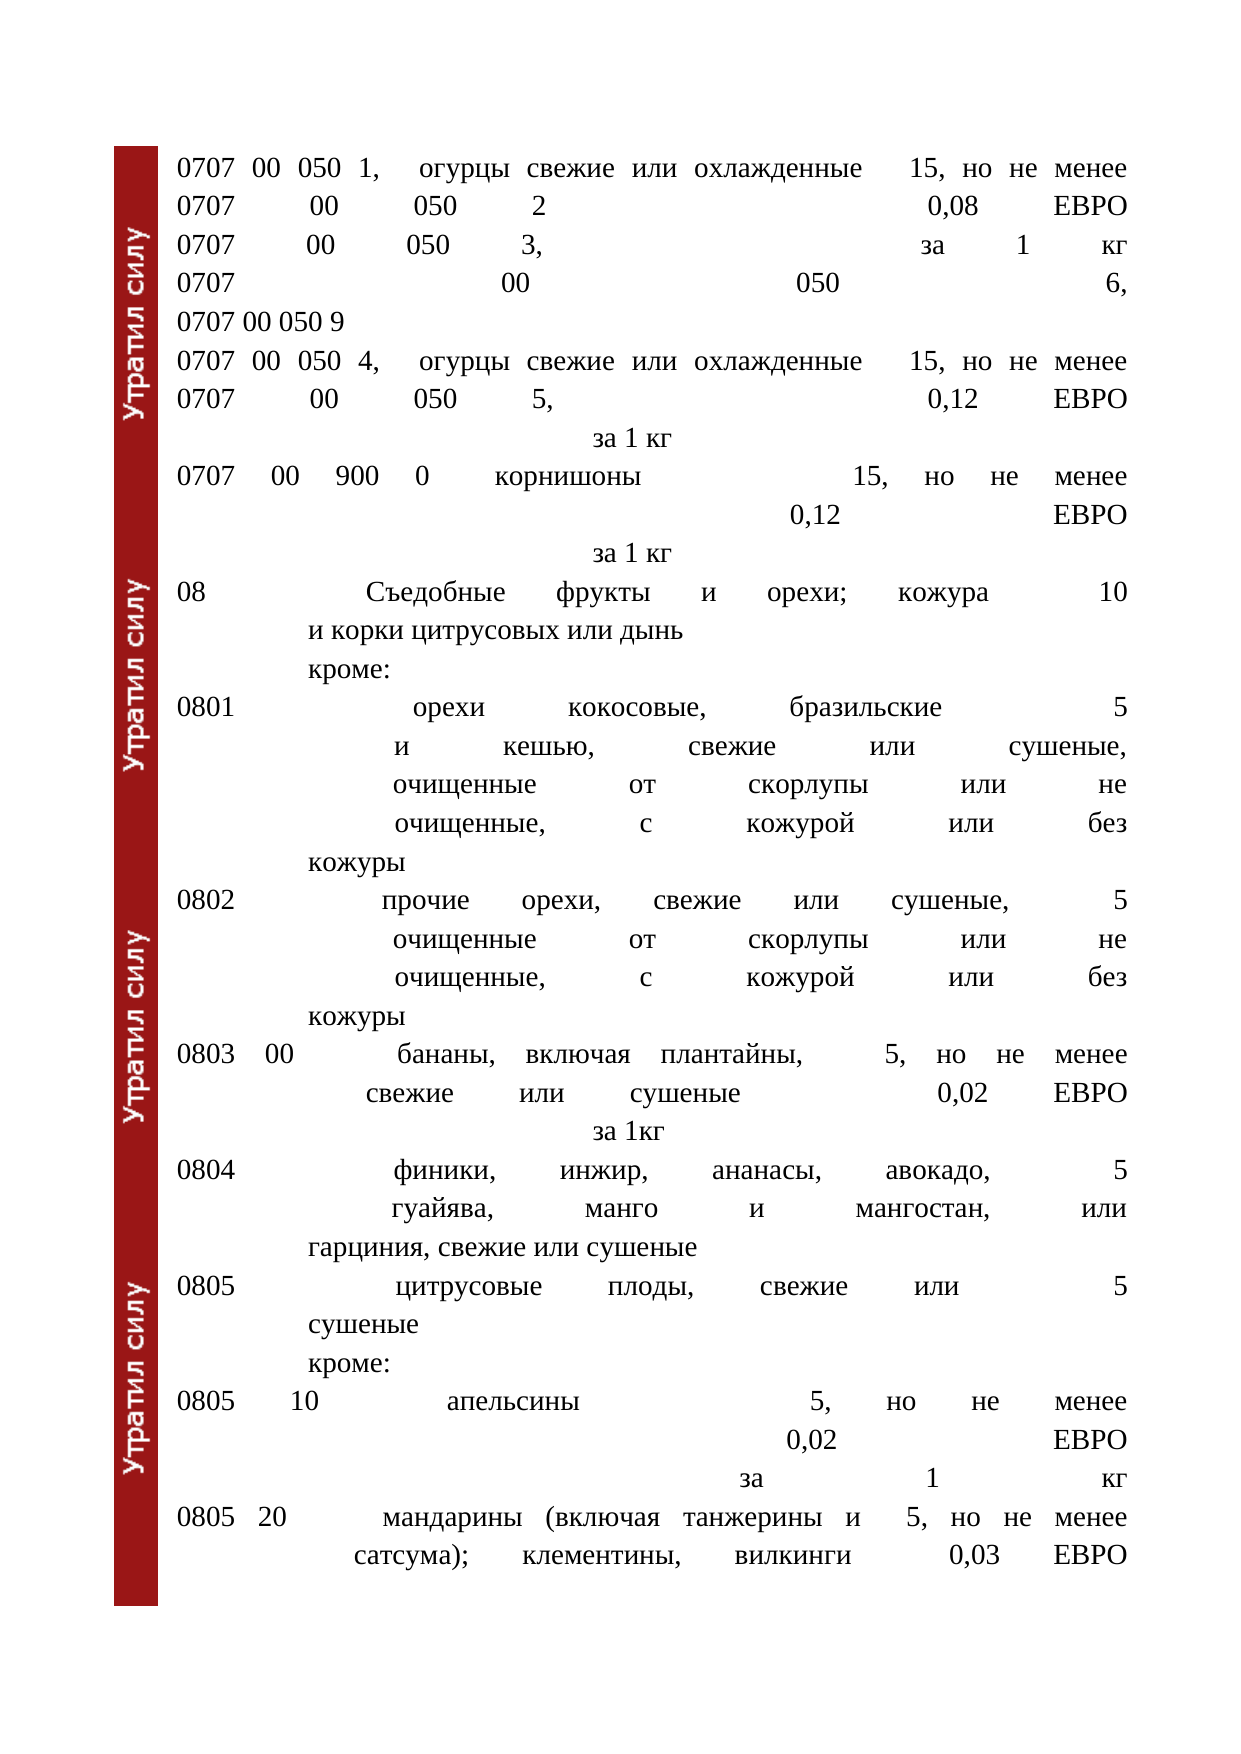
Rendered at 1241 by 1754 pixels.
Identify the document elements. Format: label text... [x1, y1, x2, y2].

picture [114, 338, 158, 343]
text 0707 00 050 1, огурцы свежие или охлажденные 15, но не менее 0707 00 050 2 0,08 ЕВРО 0707 00 050 3, за 1 кг 0707 00 050 6, 0707 00 050 9 [112, 150, 1128, 338]
picture [114, 1378, 158, 1383]
picture [114, 1031, 158, 1036]
picture [114, 1147, 158, 1152]
text кроме: [112, 651, 1128, 684]
text 0707 00 050 4, огурцы свежие или охлажденные 15, но не менее 0707 00 050 5, 0,12 ЕВРО за 1 кг [112, 343, 1128, 453]
text 0804 финики, инжир, ананасы, авокадо, 5 гуайява, манго и мангостан, или гарциния, свежие или сушеные [112, 1152, 1128, 1263]
picture [114, 1263, 158, 1268]
text 0805 цитрусовые плоды, свежие или 5 сушеные [112, 1268, 1128, 1340]
picture [114, 877, 158, 882]
text 08 Съедобные фрукты и орехи; кожура 10 и корки цитрусовых или дынь [112, 574, 1128, 646]
picture [114, 569, 158, 574]
picture [114, 684, 158, 689]
text 0707 00 900 0 корнишоны 15, но не менее 0,12 ЕВРО за 1 кг [112, 458, 1128, 569]
text 0802 прочие орехи, свежие или сушеные, 5 очищенные от скорлупы или не очищенные, с кожурой или без кожуры [112, 882, 1128, 1031]
text кроме: [112, 1345, 1128, 1378]
text 0801 орехи кокосовые, бразильские 5 и кешью, свежие или сушеные, очищенные от скорлупы или не очищенные, с кожурой или без кожуры [112, 689, 1128, 877]
text 0803 00 бананы, включая плантайны, 5, но не менее свежие или сушеные 0,02 ЕВРО за 1кг [112, 1036, 1128, 1147]
picture [114, 646, 158, 651]
picture [114, 146, 158, 150]
picture [114, 1571, 158, 1606]
picture [114, 453, 158, 458]
picture [114, 1340, 158, 1345]
